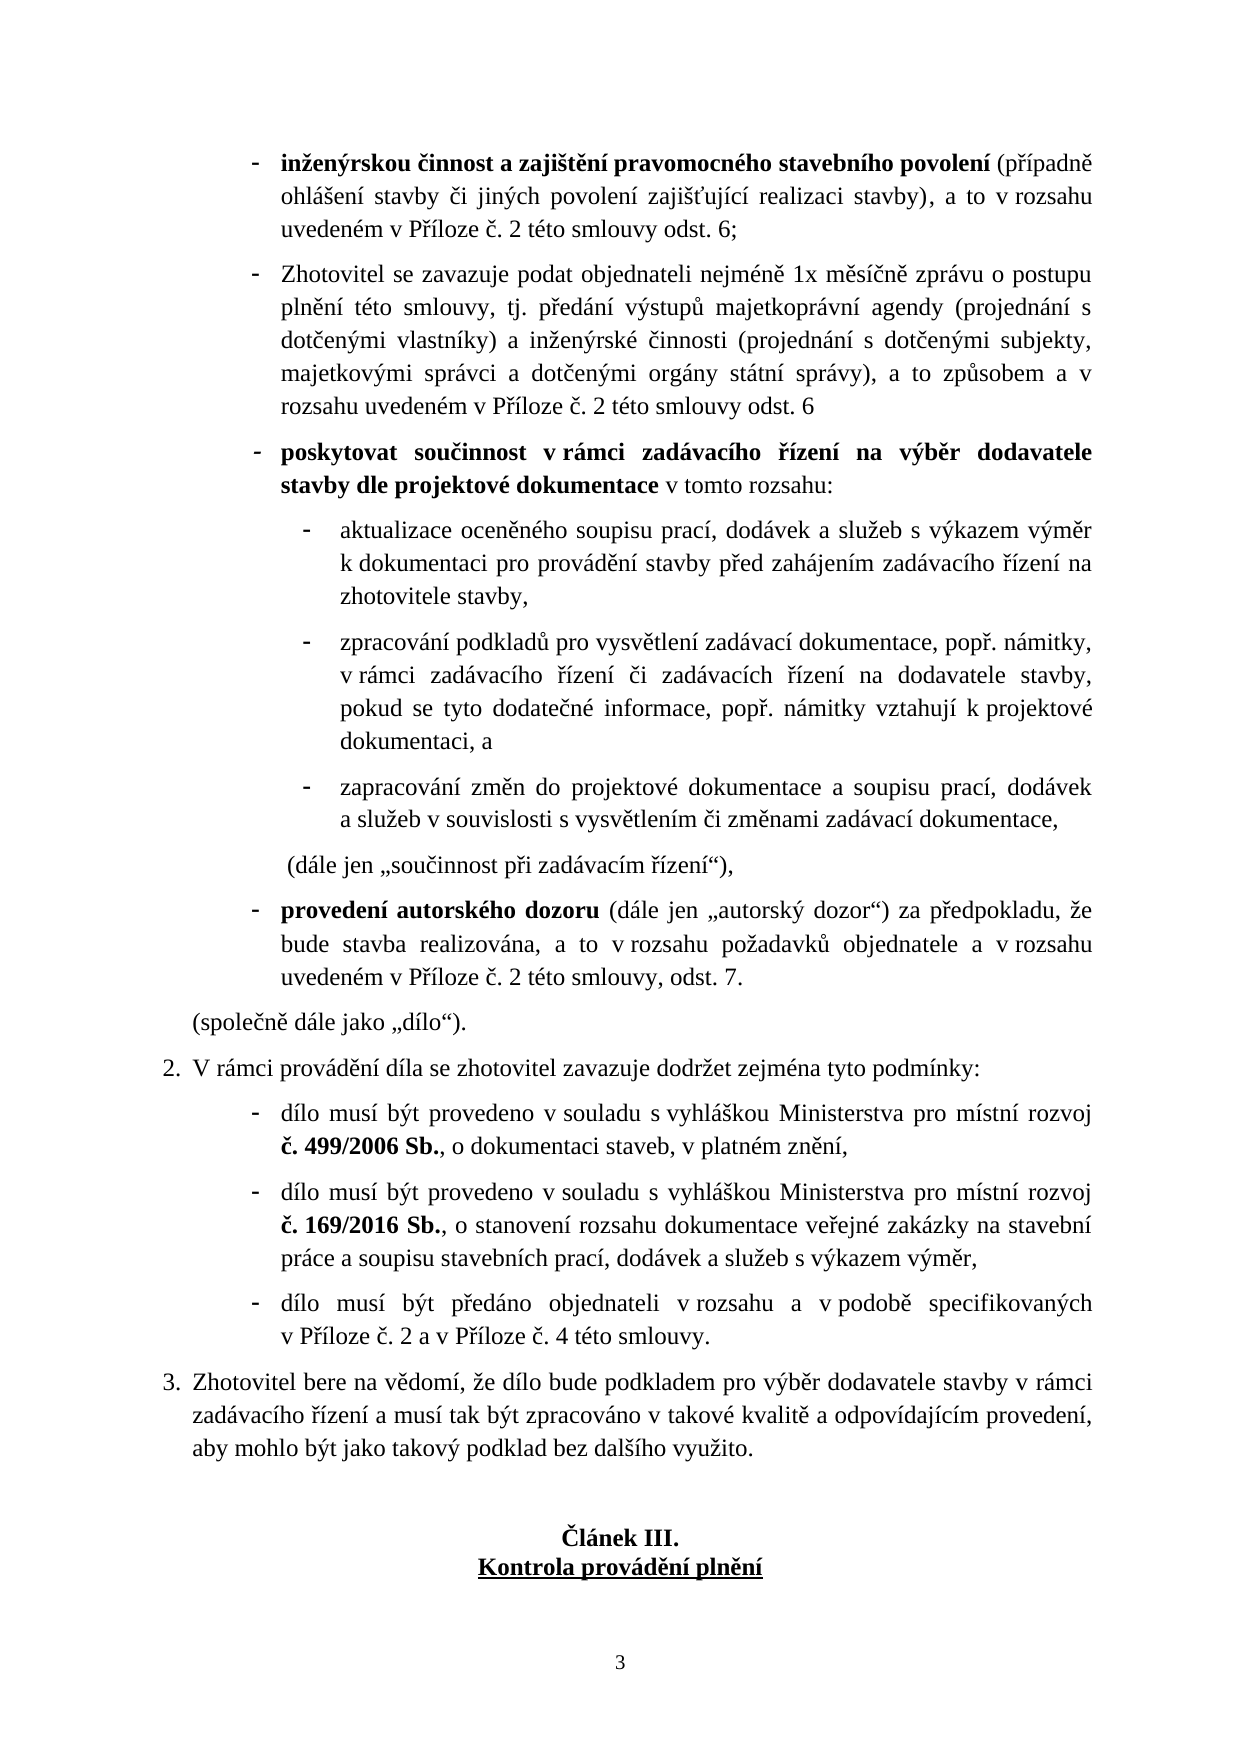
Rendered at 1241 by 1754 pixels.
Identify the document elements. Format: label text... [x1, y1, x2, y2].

list poskytovat součinnost v rámci zadávacího řízení na výběr dodavatele stavby dle projektové dokumentace v tomto rozsahu: [251, 437, 1092, 499]
text (společně dále jako „dílo“). [192, 1007, 1092, 1036]
list dílo musí být provedeno v souladu s vyhláškou Ministerstva pro místní rozvoj č. 169/2016 Sb., o stanovení rozsahu dokumentace veřejné zakázky na stavební práce a soupisu stavebních prací, dodávek a služeb s výkazem výměr, [251, 1177, 1092, 1272]
text (dále jen „součinnost při zadávacím řízení“), [281, 850, 1092, 879]
list inženýrskou činnost a zajištění pravomocného stavebního povolení (případně ohlášení stavby či jiných povolení zajišťující realizaci stavby), a to v rozsahu uvedeném v Příloze č. 2 této smlouvy odst. 6; [251, 148, 1092, 242]
text Kontrola provádění plnění [148, 1552, 1092, 1581]
text Článek III. [148, 1523, 1092, 1552]
list dílo musí být provedeno v souladu s vyhláškou Ministerstva pro místní rozvoj č. 499/2006 Sb., o dokumentaci staveb, v platném znění, [251, 1098, 1092, 1160]
list dílo musí být předáno objednateli v rozsahu a v podobě specifikovaných v Příloze č. 2 a v Příloze č. 4 této smlouvy. [251, 1288, 1092, 1350]
list V rámci provádění díla se zhotovitel zavazuje dodržet zejména tyto podmínky: [162, 1053, 1092, 1081]
list Zhotovitel se zavazuje podat objednateli nejméně 1x měsíčně zprávu o postupu plnění této smlouvy, tj. předání výstupů majetkoprávní agendy (projednání s dotčenými vlastníky) a inženýrské činnosti (projednání s dotčenými subjekty, majetkovými správci a dotčenými orgány státní správy), a to způsobem a v rozsahu uvedeném v Příloze č. 2 této smlouvy odst. 6 [251, 259, 1092, 420]
list aktualizace oceněného soupisu prací, dodávek a služeb s výkazem výměr k dokumentaci pro provádění stavby před zahájením zadávacího řízení na zhotovitele stavby, [302, 515, 1092, 610]
list provedení autorského dozoru (dále jen „autorský dozor“) za předpokladu, že bude stavba realizována, a to v rozsahu požadavků objednatele a v rozsahu uvedeném v Příloze č. 2 této smlouvy, odst. 7. [251, 896, 1092, 990]
list zapracování změn do projektové dokumentace a soupisu prací, dodávek a služeb v souvislosti s vysvětlením či změnami zadávací dokumentace, [302, 772, 1092, 833]
list zpracování podkladů pro vysvětlení zadávací dokumentace, popř. námitky, v rámci zadávacího řízení či zadávacích řízení na dodavatele stavby, pokud se tyto dodatečné informace, popř. námitky vztahují k projektové dokumentaci, a [302, 627, 1092, 755]
list Zhotovitel bere na vědomí, že dílo bude podkladem pro výběr dodavatele stavby v rámci zadávacího řízení a musí tak být zpracováno v takové kvalitě a odpovídajícím provedení, aby mohlo být jako takový podklad bez dalšího využito. [162, 1367, 1092, 1462]
